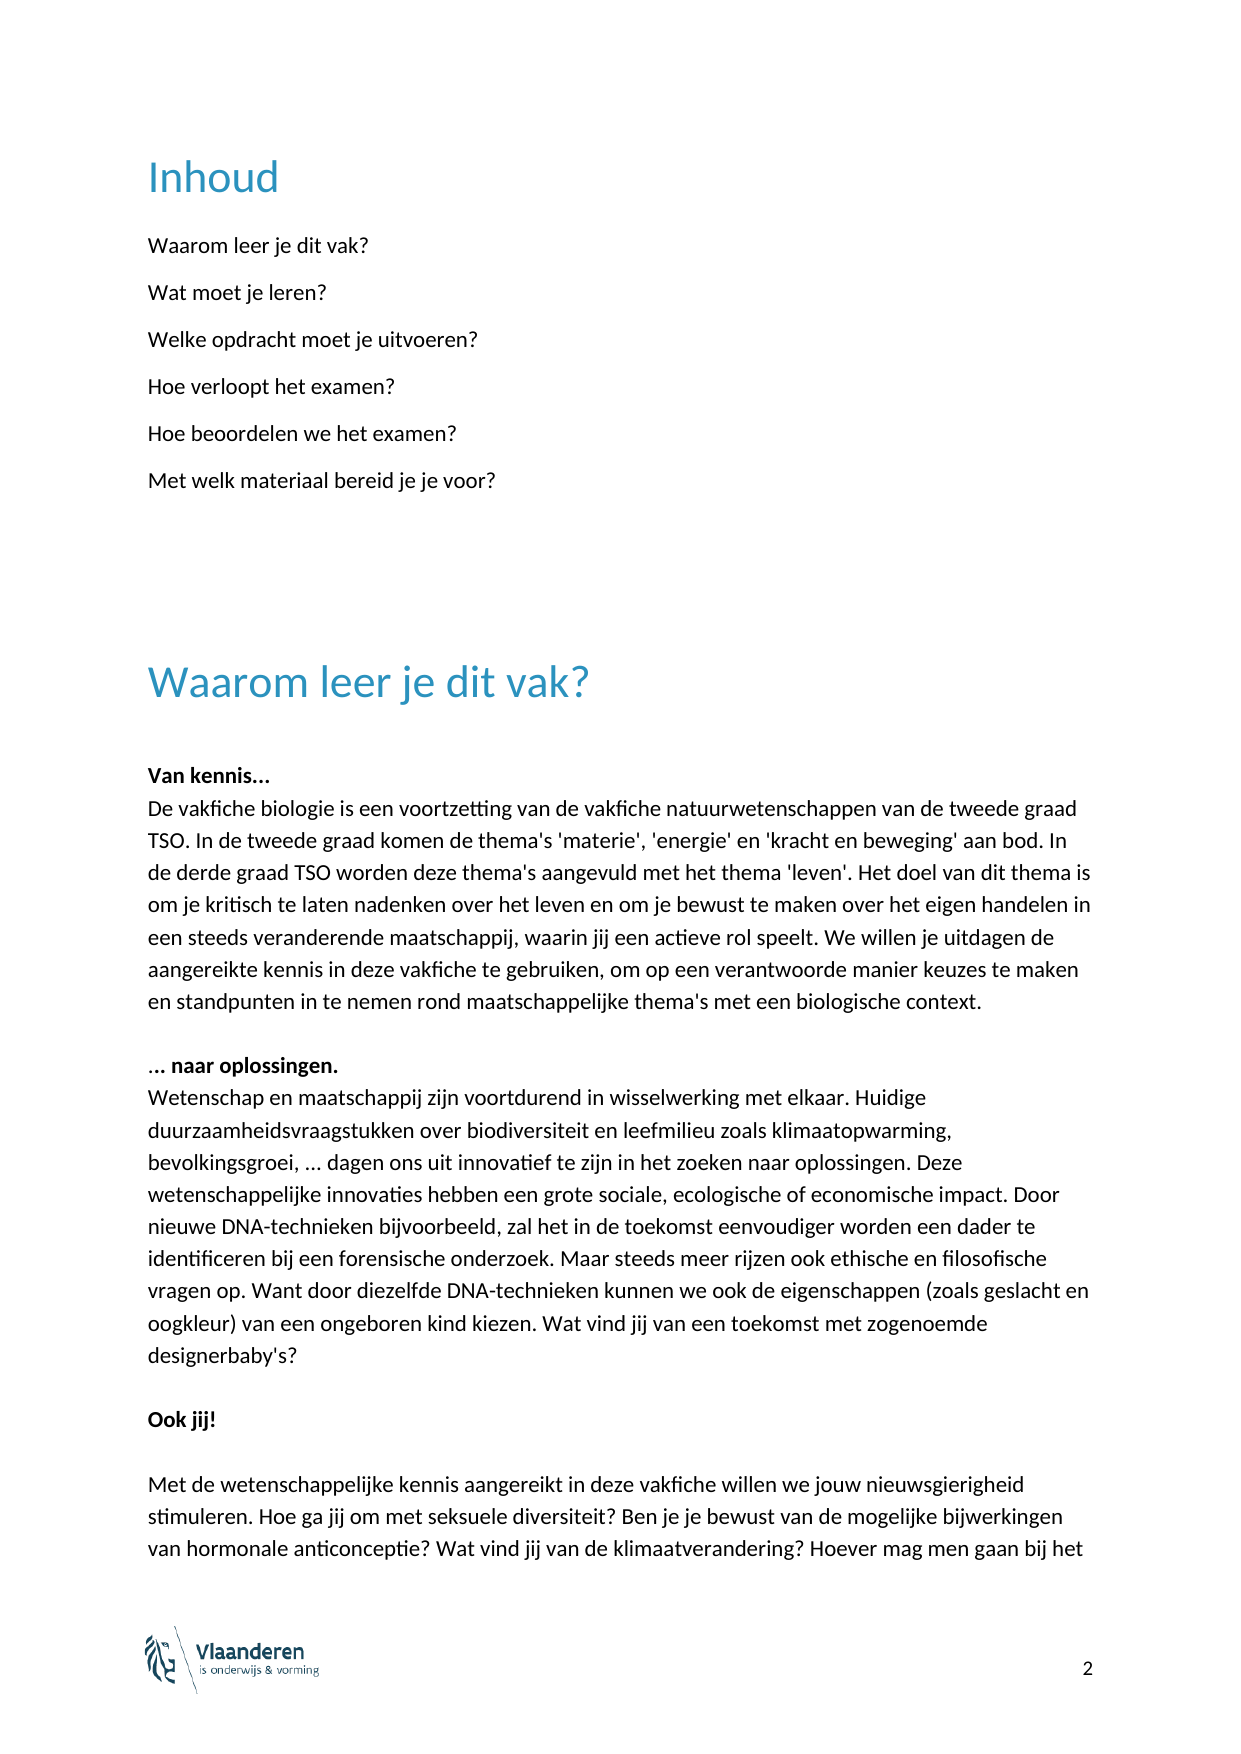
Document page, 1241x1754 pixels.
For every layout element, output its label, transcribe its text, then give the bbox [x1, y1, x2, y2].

text Hoe verloopt het examen? [148, 372, 1093, 400]
text Met welk materiaal bereid je je voor? [148, 466, 1093, 494]
text Waarom leer je dit vak? [148, 653, 1093, 709]
text Waarom leer je dit vak? [148, 232, 1093, 259]
text Welke opdracht moet je uitvoeren? [148, 325, 1093, 353]
picture [144, 1626, 327, 1694]
text Hoe beoordelen we het examen? [148, 419, 1093, 447]
text Inhoud [148, 148, 1093, 203]
text Wat moet je leren? [148, 278, 1093, 306]
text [148, 762, 1093, 1562]
